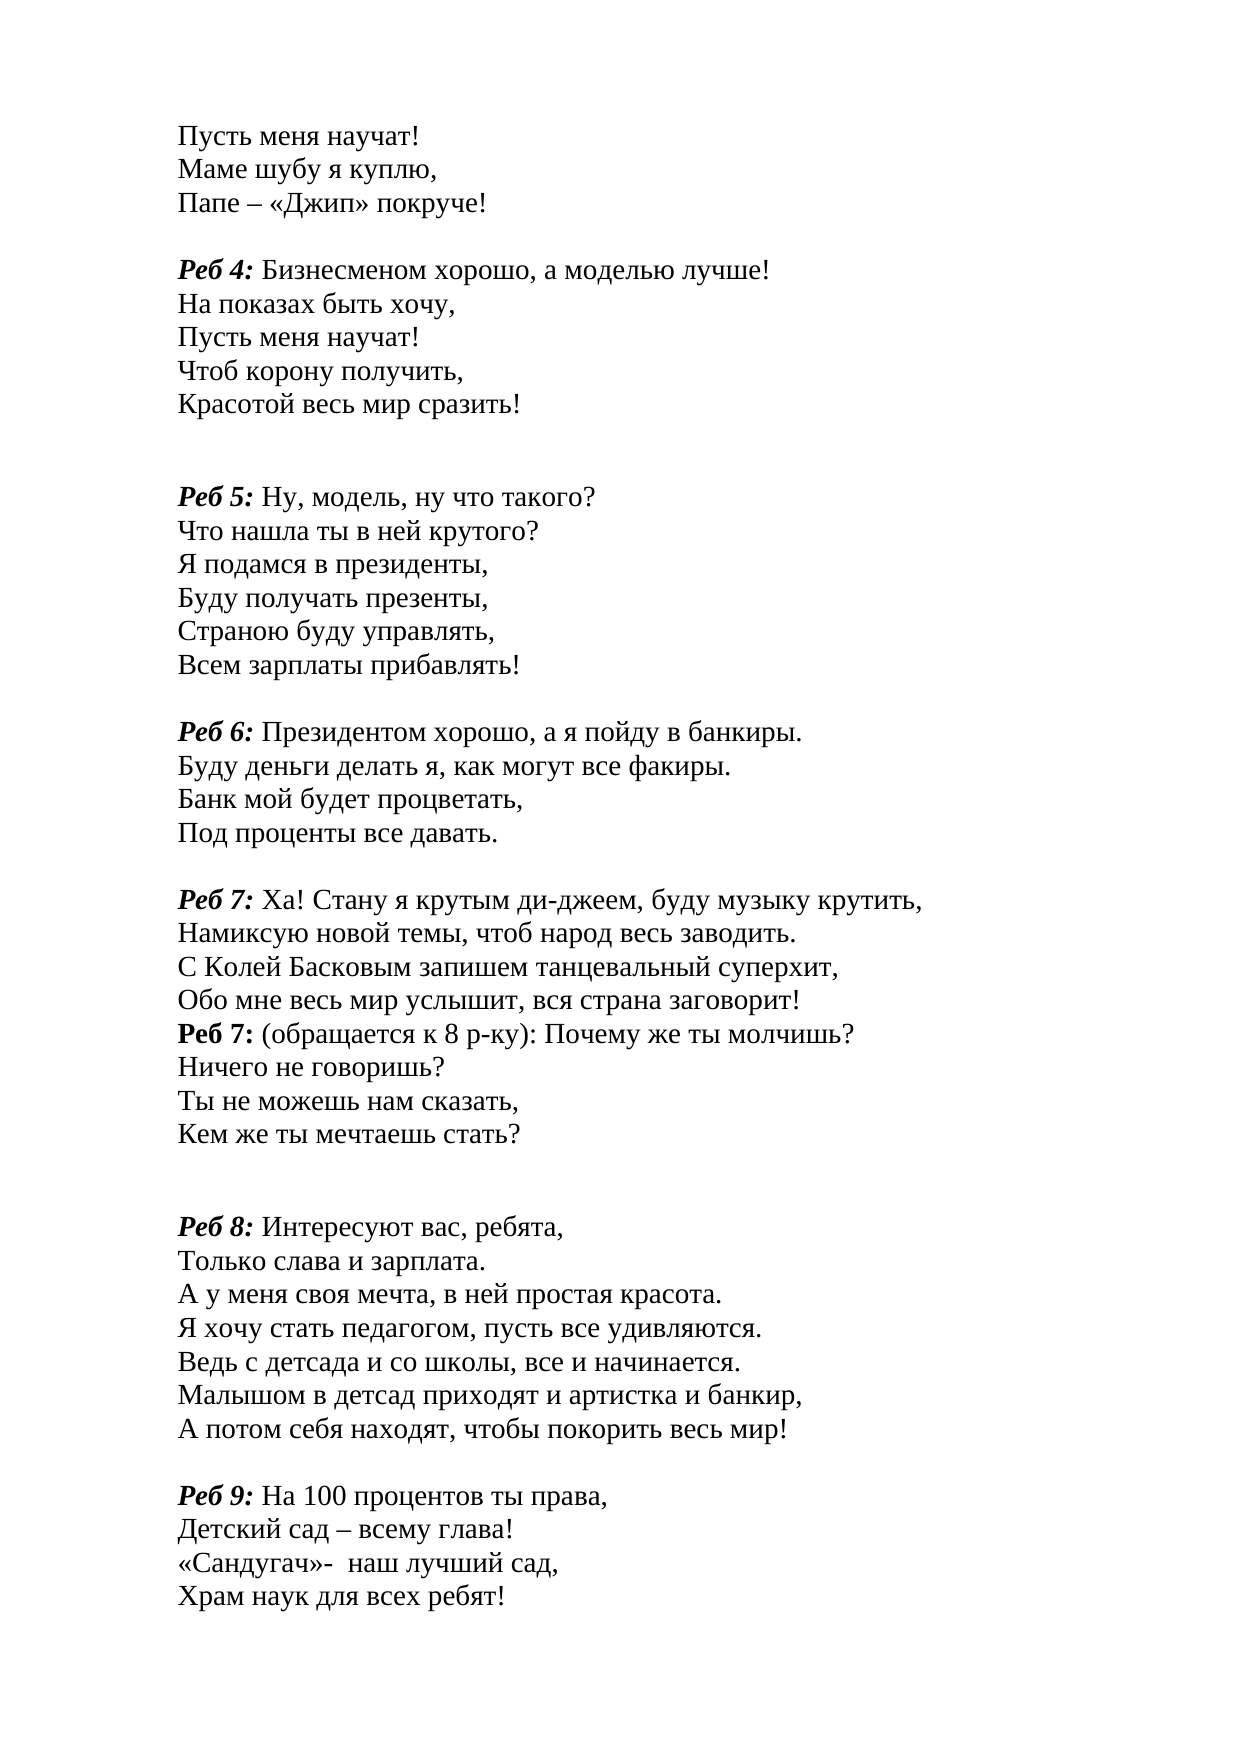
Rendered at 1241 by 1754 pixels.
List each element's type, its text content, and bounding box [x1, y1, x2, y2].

text Реб 7: Ха! Стану я крутым ди-джеем, буду музыку крутить, [177, 882, 1152, 915]
text Банк мой будет процветать, [177, 781, 1152, 815]
text Буду получать презенты, [177, 580, 1152, 613]
text С Колей Басковым запишем танцевальный суперхит, [177, 949, 1152, 982]
text Реб 6: Президентом хорошо, а я пойду в банкиры. [177, 714, 1152, 748]
text Кем же ты мечтаешь стать? [177, 1117, 1152, 1150]
text Красотой весь мир сразить! [177, 386, 1152, 420]
text Детский сад – всему глава! [177, 1511, 1152, 1545]
text Страною буду управлять, [177, 613, 1152, 647]
text Я подамся в президенты, [177, 546, 1152, 580]
text А потом себя находят, чтобы покорить весь мир! [177, 1411, 1152, 1444]
text Реб 4: Бизнесменом хорошо, а моделью лучше! [177, 252, 1152, 286]
text Храм наук для всех ребят! [177, 1578, 1152, 1612]
text А у меня своя мечта, в ней простая красота. [177, 1277, 1152, 1310]
text Реб 7: (обращается к 8 р-ку): Почему же ты молчишь? [177, 1016, 1152, 1049]
text «Сандугач»- наш лучший сад, [177, 1545, 1152, 1578]
text Чтоб корону получить, [177, 353, 1152, 386]
text Реб 8: Интересуют вас, ребята, [177, 1209, 1152, 1243]
text Намиксую новой темы, чтоб народ весь заводить. [177, 915, 1152, 949]
text На показах быть хочу, [177, 286, 1152, 319]
text Маме шубу я куплю, [177, 152, 1152, 185]
text Реб 9: На 100 процентов ты права, [177, 1478, 1152, 1511]
text Малышом в детсад приходят и артистка и банкир, [177, 1377, 1152, 1411]
text Только слава и зарплата. [177, 1243, 1152, 1277]
text Ты не можешь нам сказать, [177, 1083, 1152, 1117]
text Пусть меня научат! [177, 319, 1152, 353]
text Ведь с детсада и со школы, все и начинается. [177, 1344, 1152, 1377]
text Реб 5: Ну, модель, ну что такого? [177, 479, 1152, 513]
text Буду деньги делать я, как могут все факиры. [177, 748, 1152, 781]
text Пусть меня научат! [177, 118, 1152, 152]
text Всем зарплаты прибавлять! [177, 647, 1152, 681]
text Что нашла ты в ней крутого? [177, 513, 1152, 546]
text Ничего не говоришь? [177, 1049, 1152, 1083]
text Под проценты все давать. [177, 815, 1152, 848]
text Папе – «Джип» покруче! [177, 185, 1152, 219]
text Обо мне весь мир услышит, вся страна заговорит! [177, 982, 1152, 1016]
text Я хочу стать педагогом, пусть все удивляются. [177, 1310, 1152, 1344]
